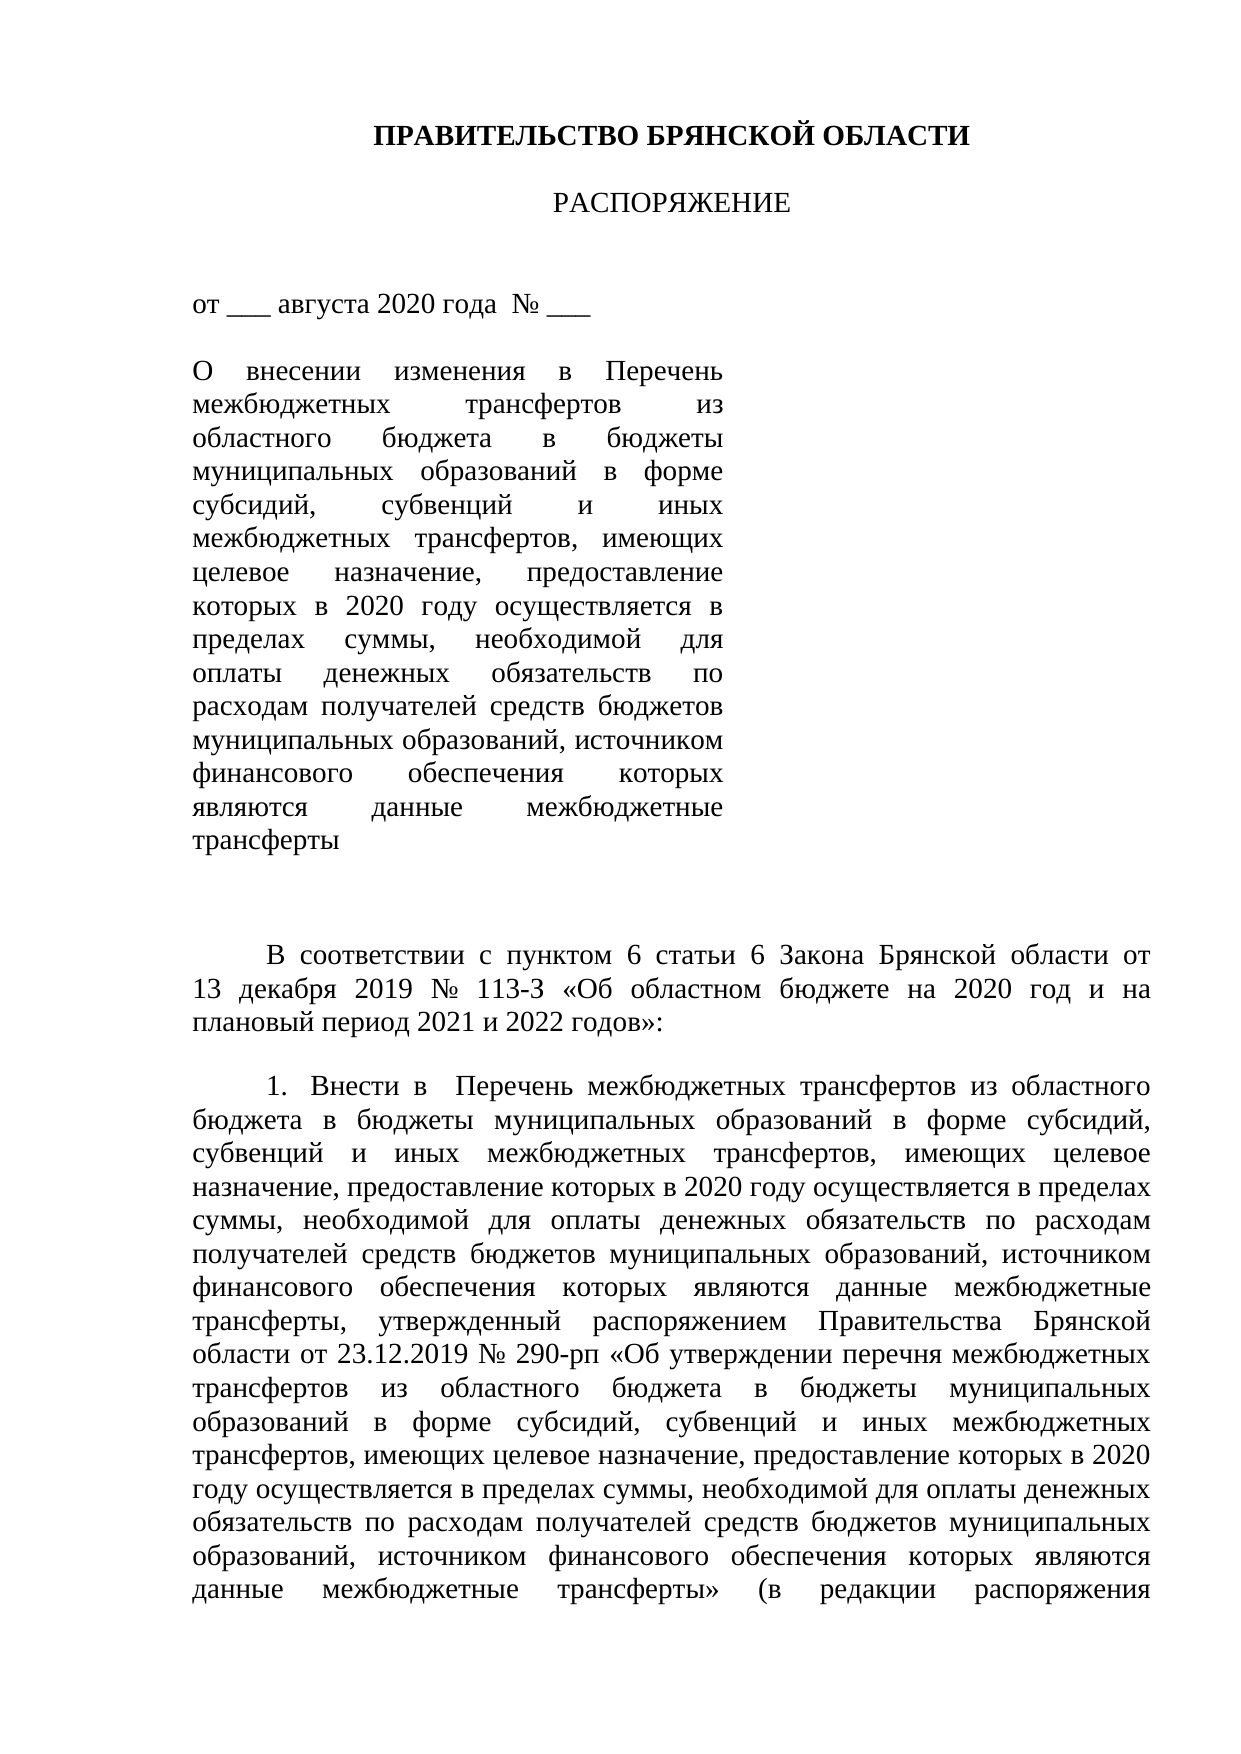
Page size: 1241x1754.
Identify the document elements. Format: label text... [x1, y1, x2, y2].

text РАСПОРЯЖЕНИЕ [192, 185, 1152, 219]
text от ___ августа 2020 года № ___ [192, 286, 1152, 319]
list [192, 1068, 1152, 1605]
text О внесении изменения в Перечень межбюджетных трансфертов из областного бюджета в бюджеты муниципальных образований в форме субсидий, субвенций и иных межбюджетных трансфертов, имеющих целевое назначение, предоставление которых в 2020 году осуществляется в пределах суммы, необходимой для оплаты денежных обязательств по расходам получателей средств бюджетов муниципальных образований, источником финансового обеспечения которых являются данные межбюджетные трансферты [192, 353, 723, 856]
text ПРАВИТЕЛЬСТВО БРЯНСКОЙ ОБЛАСТИ [192, 118, 1152, 152]
text В соответствии с пунктом 6 статьи 6 Закона Брянской области от 13 декабря 2019 № 113-З «Об областном бюджете на 2020 год и на плановый период 2021 и 2022 годов»: [192, 937, 1152, 1038]
